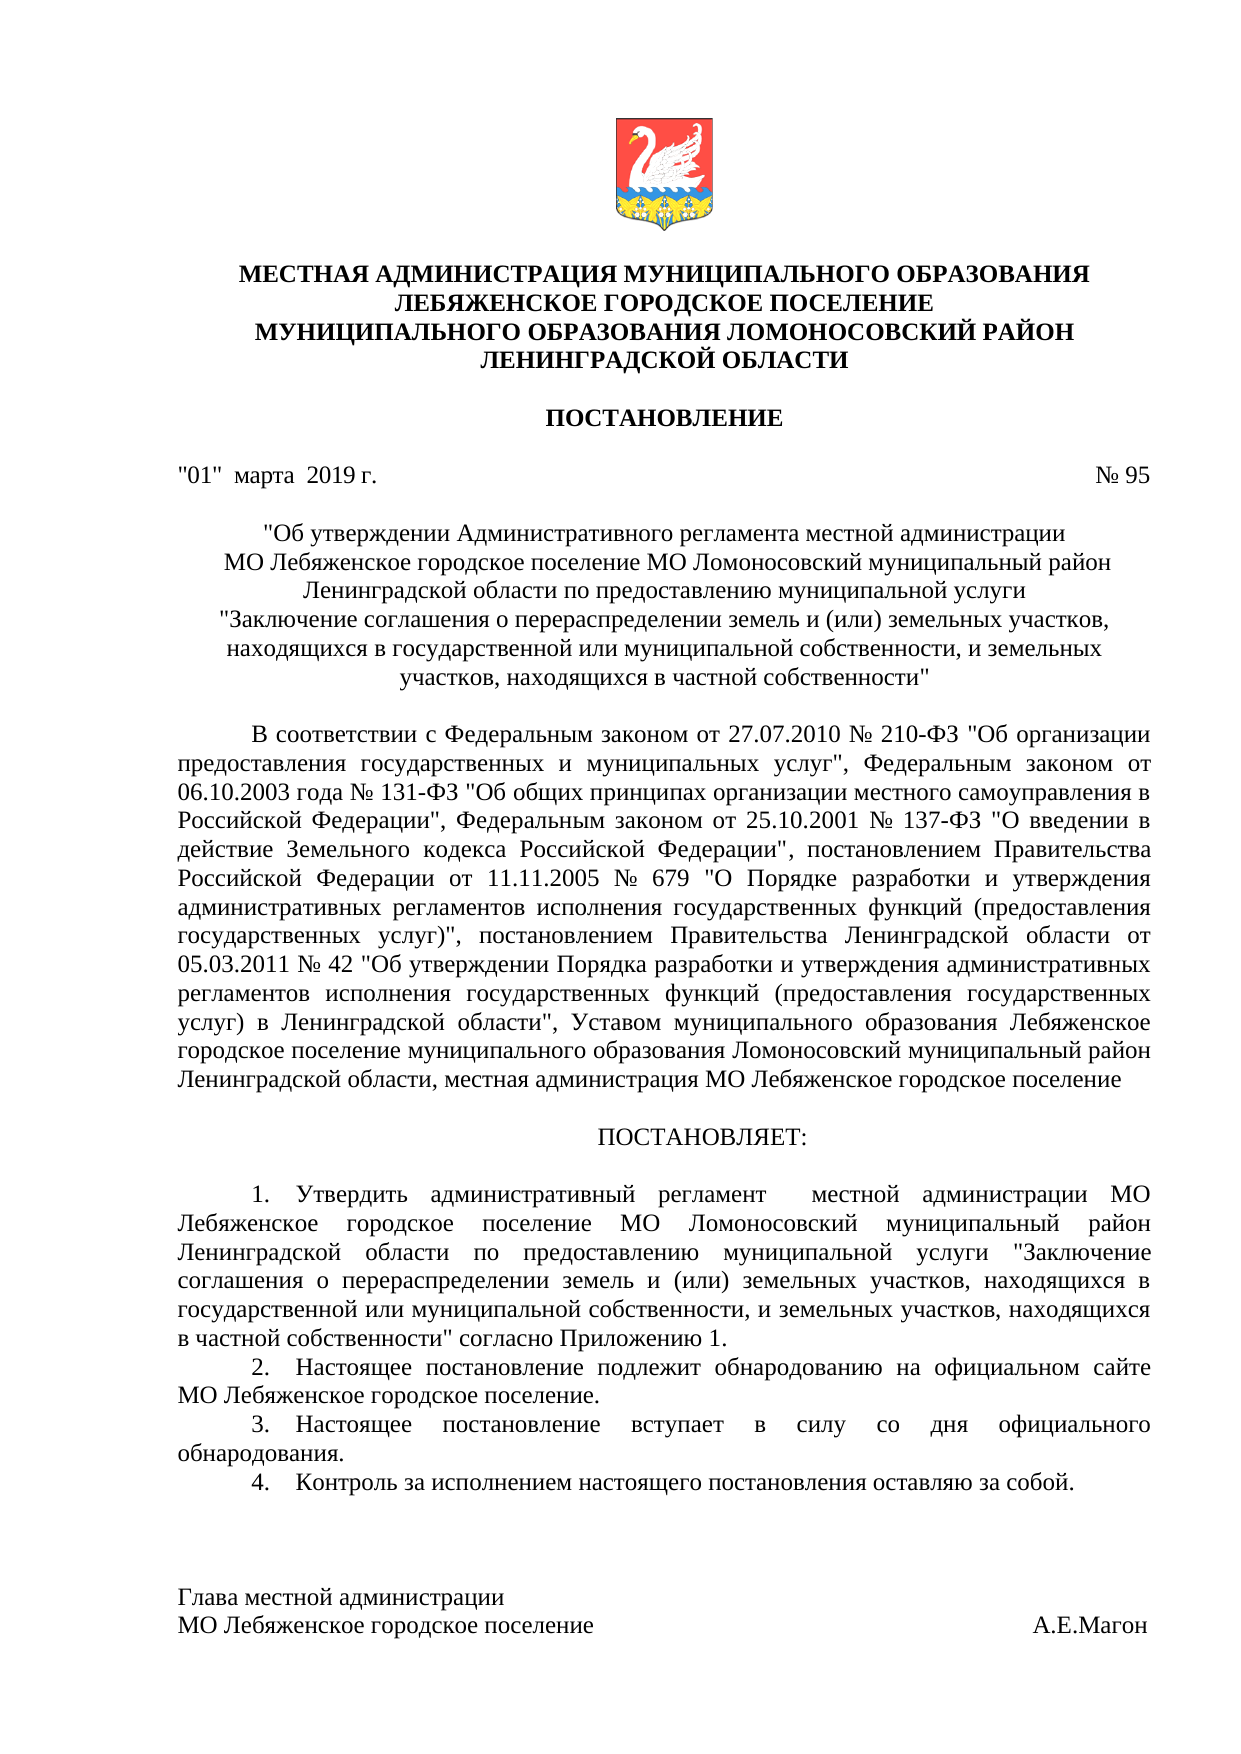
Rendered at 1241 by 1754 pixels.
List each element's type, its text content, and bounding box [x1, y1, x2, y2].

text Глава местной администрации [177, 1582, 1152, 1611]
subtitle МЕСТНАЯ АДМИНИСТРАЦИЯ МУНИЦИПАЛЬНОГО ОБРАЗОВАНИЯ [177, 259, 1152, 288]
list Настоящее постановление подлежит обнародованию на официальном сайте МО Лебяженское городское поселение. [177, 1352, 1152, 1409]
list Контроль за исполнением настоящего постановления оставляю за собой. [177, 1467, 1152, 1496]
text Ленинградской области по предоставлению муниципальной услуги [177, 576, 1152, 604]
subtitle ЛЕНИНГРАДСКОЙ ОБЛАСТИ [177, 346, 1152, 374]
list Утвердить административный регламент местной администрации МО Лебяженское городское поселение МО Ломоносовский муниципальный район Ленинградской области по предоставлению муниципальной услуги "Заключение соглашения о перераспределении земель и (или) земельных участков, находящихся в государственной или муниципальной собственности, и земельных участков, находящихся в частной собственности" согласно Приложению 1. [177, 1179, 1152, 1352]
text ПОСТАНОВЛЕНИЕ [177, 403, 1152, 432]
text В соответствии с Федеральным законом от 27.07.2010 № 210-ФЗ "Об организации предоставления государственных и муниципальных услуг", Федеральным законом от 06.10.2003 года № 131-ФЗ "Об общих принципах организации местного самоуправления в Российской Федерации", Федеральным законом от 25.10.2001 № 137-ФЗ "О введении в действие Земельного кодекса Российской Федерации", постановлением Правительства Российской Федерации от 11.11.2005 № 679 "О Порядке разработки и утверждения административных регламентов исполнения государственных функций (предоставления государственных услуг)", постановлением Правительства Ленинградской области от 05.03.2011 № 42 "Об утверждении Порядка разработки и утверждения административных регламентов исполнения государственных функций (предоставления государственных услуг) в Ленинградской области", Уставом муниципального образования Лебяженское городское поселение муниципального образования Ломоносовский муниципальный район Ленинградской области, местная администрация МО Лебяженское городское поселение [177, 834, 1152, 1093]
text ПОСТАНОВЛЯЕТ: [177, 1122, 1152, 1151]
subtitle ЛЕБЯЖЕНСКОЕ ГОРОДСКОЕ ПОСЕЛЕНИЕ [177, 288, 1152, 317]
text находящихся в государственной или муниципальной собственности, и земельных [177, 633, 1152, 662]
text МО Лебяженское городское поселение А.Е.Магон [177, 1611, 1152, 1639]
text МО Лебяженское городское поселение МО Ломоносовский муниципальный район [177, 547, 1152, 576]
text "Заключение соглашения о перераспределении земель и (или) земельных участков, [177, 604, 1152, 633]
text "Об утверждении Административного регламента местной администрации [177, 518, 1152, 547]
text "01" марта 2019 г. № 95 [177, 461, 1152, 489]
subtitle МУНИЦИПАЛЬНОГО ОБРАЗОВАНИЯ ЛОМОНОСОВСКИЙ РАЙОН [177, 317, 1152, 346]
list Настоящее постановление вступает в силу со дня официального обнародования. [177, 1409, 1152, 1467]
text В соответствии с Федеральным законом от 27.07.2010 № 210-ФЗ "Об организации предоставления государственных и муниципальных услуг", Федеральным законом от 06.10.2003 года № 131-ФЗ "Об общих принципах организации местного самоуправления в Российской Федерации", Федеральным законом от 25.10.2001 № 137-ФЗ "О введении в действие Земельного кодекса Российской Федерации", постановлением Правительства Российской Федерации от 11.11.2005 № 679 "О Порядке разработки и утверждения административных регламентов исполнения государственных функций (предоставления государственных услуг)", постановлением Правительства Ленинградской области от 05.03.2011 № 42 "Об утверждении Порядка разработки и утверждения административных регламентов исполнения государственных функций (предоставления государственных услуг) в Ленинградской области", Уставом муниципального образования Лебяженское городское поселение муниципального образования Ломоносовский муниципальный район Ленинградской области, местная администрация МО Лебяженское городское поселение [177, 719, 1152, 834]
text участков, находящихся в частной собственности" [177, 662, 1152, 691]
